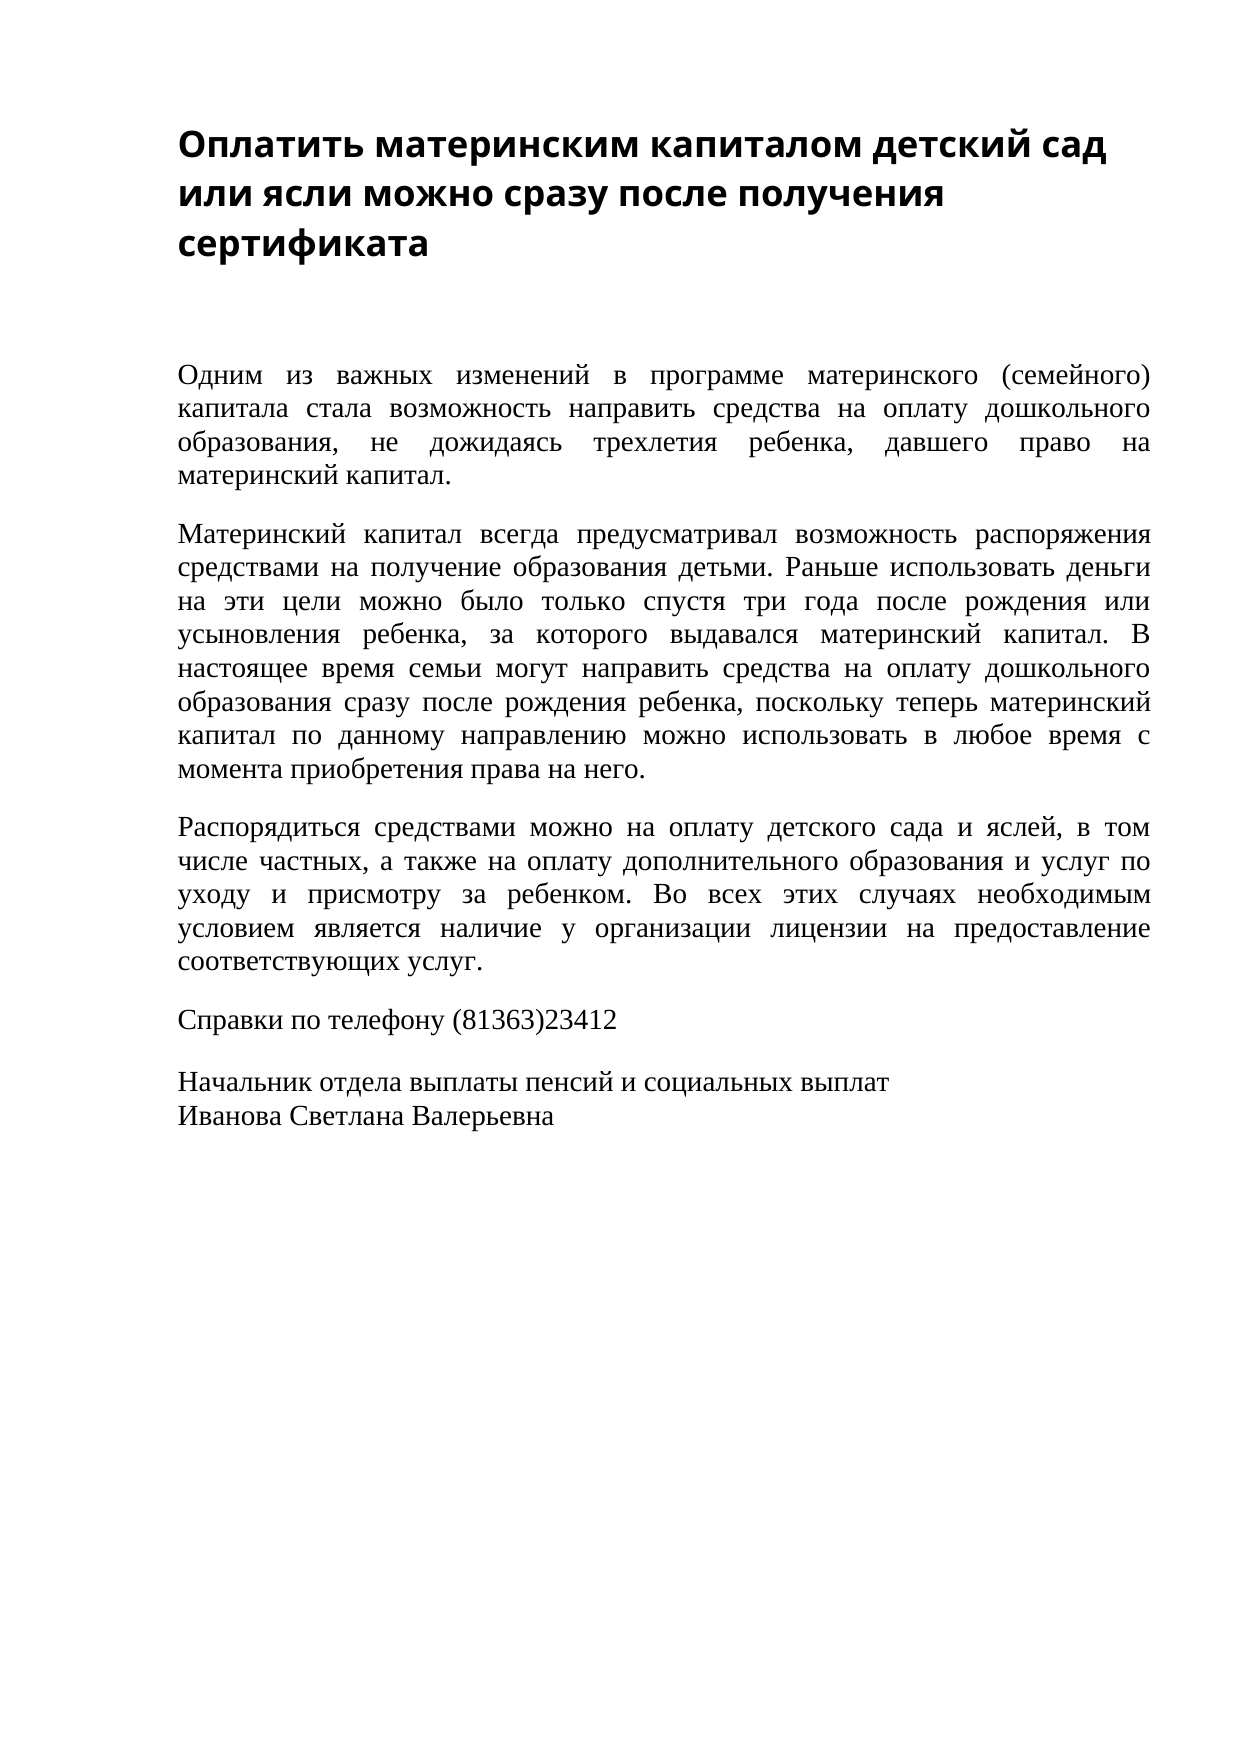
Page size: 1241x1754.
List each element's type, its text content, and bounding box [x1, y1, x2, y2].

text Распорядиться средствами можно на оплату детского сада и яслей, в том числе частных, а также на оплату дополнительного образования и услуг по уходу и присмотру за ребенком. Во всех этих случаях необходимым условием является наличие у организации лицензии на предоставление соответствующих услуг. [177, 809, 1152, 977]
list Оплатить материнским капиталом детский сад или ясли можно сразу после получения сертификата [177, 118, 1152, 267]
text Одним из важных изменений в программе материнского (семейного) капитала стала возможность направить средства на оплату дошкольного образования, не дожидаясь трехлетия ребенка, давшего право на материнский капитал. [177, 357, 1152, 491]
text Начальник отдела выплаты пенсий и социальных выплат [177, 1064, 1152, 1098]
text Иванова Светлана Валерьевна [177, 1098, 1152, 1131]
text Материнский капитал всегда предусматривал возможность распоряжения средствами на получение образования детьми. Раньше использовать деньги на эти цели можно было только спустя три года после рождения или усыновления ребенка, за которого выдавался материнский капитал. В настоящее время семьи могут направить средства на оплату дошкольного образования сразу после рождения ребенка, поскольку теперь материнский капитал по данному направлению можно использовать в любое время с момента приобретения права на него. [177, 516, 1152, 784]
text Справки по телефону (81363)23412 [177, 1002, 1152, 1036]
